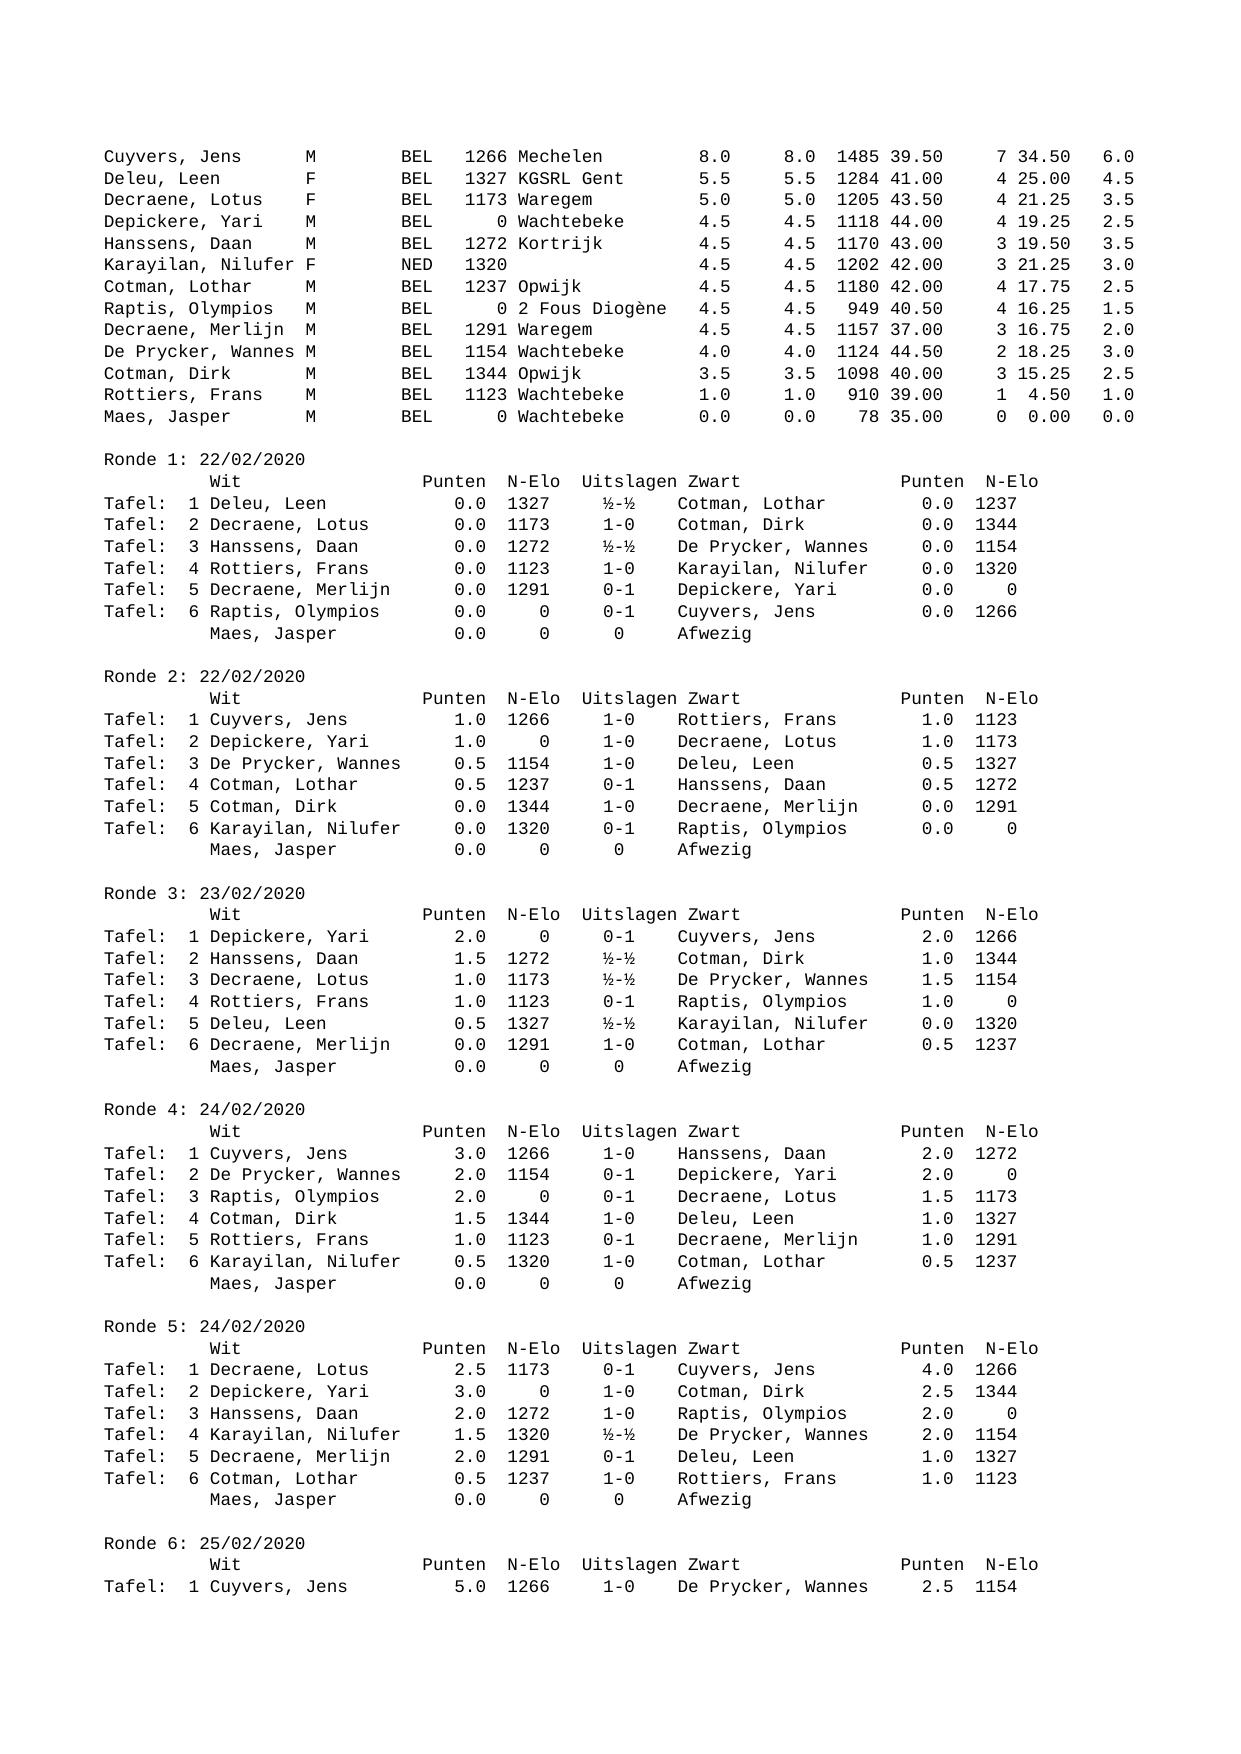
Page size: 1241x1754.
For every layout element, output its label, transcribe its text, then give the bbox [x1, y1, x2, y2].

text Tafel: 3 Raptis, Olympios 2.0 0 0-1 Decraene, Lotus 1.5 1173 [103, 1188, 1196, 1208]
text Cotman, Dirk M BEL 1344 Opwijk 3.5 3.5 1098 40.00 3 15.25 2.5 [103, 364, 1196, 384]
text Wit Punten N-Elo Uitslagen Zwart Punten N-Elo [103, 1339, 1196, 1359]
text Tafel: 2 Depickere, Yari 1.0 0 1-0 Decraene, Lotus 1.0 1173 [103, 733, 1196, 753]
text Depickere, Yari M BEL 0 Wachtebeke 4.5 4.5 1118 44.00 4 19.25 2.5 [103, 213, 1196, 233]
text Tafel: 4 Karayilan, Nilufer 1.5 1320 ½-½ De Prycker, Wannes 2.0 1154 [103, 1426, 1196, 1446]
text Wit Punten N-Elo Uitslagen Zwart Punten N-Elo [103, 1123, 1196, 1143]
text Tafel: 1 Depickere, Yari 2.0 0 0-1 Cuyvers, Jens 2.0 1266 [103, 928, 1196, 948]
text Maes, Jasper M BEL 0 Wachtebeke 0.0 0.0 78 35.00 0 0.00 0.0 [103, 408, 1196, 428]
text Tafel: 1 Cuyvers, Jens 1.0 1266 1-0 Rottiers, Frans 1.0 1123 [103, 711, 1196, 731]
text Ronde 6: 25/02/2020 [103, 1534, 1196, 1554]
text Tafel: 6 Karayilan, Nilufer 0.5 1320 1-0 Cotman, Lothar 0.5 1237 [103, 1253, 1196, 1273]
text Tafel: 3 Hanssens, Daan 2.0 1272 1-0 Raptis, Olympios 2.0 0 [103, 1404, 1196, 1424]
text Tafel: 3 Decraene, Lotus 1.0 1173 ½-½ De Prycker, Wannes 1.5 1154 [103, 971, 1196, 991]
text Maes, Jasper 0.0 0 0 Afwezig [103, 1491, 1196, 1511]
text Tafel: 5 Decraene, Merlijn 2.0 1291 0-1 Deleu, Leen 1.0 1327 [103, 1448, 1196, 1468]
text Tafel: 5 Rottiers, Frans 1.0 1123 0-1 Decraene, Merlijn 1.0 1291 [103, 1231, 1196, 1251]
text Karayilan, Nilufer F NED 1320 4.5 4.5 1202 42.00 3 21.25 3.0 [103, 256, 1196, 276]
text Ronde 3: 23/02/2020 [103, 884, 1196, 904]
text Tafel: 2 Depickere, Yari 3.0 0 1-0 Cotman, Dirk 2.5 1344 [103, 1383, 1196, 1403]
text Ronde 2: 22/02/2020 [103, 668, 1196, 688]
text Tafel: 6 Decraene, Merlijn 0.0 1291 1-0 Cotman, Lothar 0.5 1237 [103, 1036, 1196, 1056]
text Tafel: 2 De Prycker, Wannes 2.0 1154 0-1 Depickere, Yari 2.0 0 [103, 1166, 1196, 1186]
text Wit Punten N-Elo Uitslagen Zwart Punten N-Elo [103, 906, 1196, 926]
text Tafel: 6 Karayilan, Nilufer 0.0 1320 0-1 Raptis, Olympios 0.0 0 [103, 819, 1196, 839]
text Tafel: 4 Cotman, Lothar 0.5 1237 0-1 Hanssens, Daan 0.5 1272 [103, 776, 1196, 796]
text Tafel: 4 Rottiers, Frans 0.0 1123 1-0 Karayilan, Nilufer 0.0 1320 [103, 559, 1196, 579]
text Decraene, Merlijn M BEL 1291 Waregem 4.5 4.5 1157 37.00 3 16.75 2.0 [103, 321, 1196, 341]
text Tafel: 1 Decraene, Lotus 2.5 1173 0-1 Cuyvers, Jens 4.0 1266 [103, 1361, 1196, 1381]
text Ronde 4: 24/02/2020 [103, 1101, 1196, 1121]
text Maes, Jasper 0.0 0 0 Afwezig [103, 841, 1196, 861]
text Ronde 5: 24/02/2020 [103, 1318, 1196, 1338]
text Maes, Jasper 0.0 0 0 Afwezig [103, 1274, 1196, 1294]
text Tafel: 6 Cotman, Lothar 0.5 1237 1-0 Rottiers, Frans 1.0 1123 [103, 1469, 1196, 1489]
text Raptis, Olympios M BEL 0 2 Fous Diogène 4.5 4.5 949 40.50 4 16.25 1.5 [103, 299, 1196, 319]
text Tafel: 1 Cuyvers, Jens 5.0 1266 1-0 De Prycker, Wannes 2.5 1154 [103, 1578, 1196, 1598]
text Tafel: 2 Hanssens, Daan 1.5 1272 ½-½ Cotman, Dirk 1.0 1344 [103, 949, 1196, 969]
text Tafel: 5 Decraene, Merlijn 0.0 1291 0-1 Depickere, Yari 0.0 0 [103, 581, 1196, 601]
text Tafel: 1 Deleu, Leen 0.0 1327 ½-½ Cotman, Lothar 0.0 1237 [103, 494, 1196, 514]
text Hanssens, Daan M BEL 1272 Kortrijk 4.5 4.5 1170 43.00 3 19.50 3.5 [103, 234, 1196, 254]
text Tafel: 3 De Prycker, Wannes 0.5 1154 1-0 Deleu, Leen 0.5 1327 [103, 754, 1196, 774]
text Tafel: 4 Cotman, Dirk 1.5 1344 1-0 Deleu, Leen 1.0 1327 [103, 1209, 1196, 1229]
text De Prycker, Wannes M BEL 1154 Wachtebeke 4.0 4.0 1124 44.50 2 18.25 3.0 [103, 343, 1196, 363]
text Tafel: 2 Decraene, Lotus 0.0 1173 1-0 Cotman, Dirk 0.0 1344 [103, 516, 1196, 536]
text Wit Punten N-Elo Uitslagen Zwart Punten N-Elo [103, 1556, 1196, 1576]
text Ronde 1: 22/02/2020 [103, 451, 1196, 471]
text Wit Punten N-Elo Uitslagen Zwart Punten N-Elo [103, 689, 1196, 709]
text Tafel: 4 Rottiers, Frans 1.0 1123 0-1 Raptis, Olympios 1.0 0 [103, 993, 1196, 1013]
text Tafel: 6 Raptis, Olympios 0.0 0 0-1 Cuyvers, Jens 0.0 1266 [103, 603, 1196, 623]
text Tafel: 5 Deleu, Leen 0.5 1327 ½-½ Karayilan, Nilufer 0.0 1320 [103, 1014, 1196, 1034]
text Tafel: 5 Cotman, Dirk 0.0 1344 1-0 Decraene, Merlijn 0.0 1291 [103, 798, 1196, 818]
text Deleu, Leen F BEL 1327 KGSRL Gent 5.5 5.5 1284 41.00 4 25.00 4.5 [103, 169, 1196, 189]
text Cotman, Lothar M BEL 1237 Opwijk 4.5 4.5 1180 42.00 4 17.75 2.5 [103, 278, 1196, 298]
text Cuyvers, Jens M BEL 1266 Mechelen 8.0 8.0 1485 39.50 7 34.50 6.0 [103, 148, 1196, 168]
text Rottiers, Frans M BEL 1123 Wachtebeke 1.0 1.0 910 39.00 1 4.50 1.0 [103, 386, 1196, 406]
text Maes, Jasper 0.0 0 0 Afwezig [103, 1058, 1196, 1078]
text Tafel: 1 Cuyvers, Jens 3.0 1266 1-0 Hanssens, Daan 2.0 1272 [103, 1144, 1196, 1164]
text Tafel: 3 Hanssens, Daan 0.0 1272 ½-½ De Prycker, Wannes 0.0 1154 [103, 538, 1196, 558]
text Wit Punten N-Elo Uitslagen Zwart Punten N-Elo [103, 473, 1196, 493]
text Maes, Jasper 0.0 0 0 Afwezig [103, 624, 1196, 644]
text Decraene, Lotus F BEL 1173 Waregem 5.0 5.0 1205 43.50 4 21.25 3.5 [103, 191, 1196, 211]
